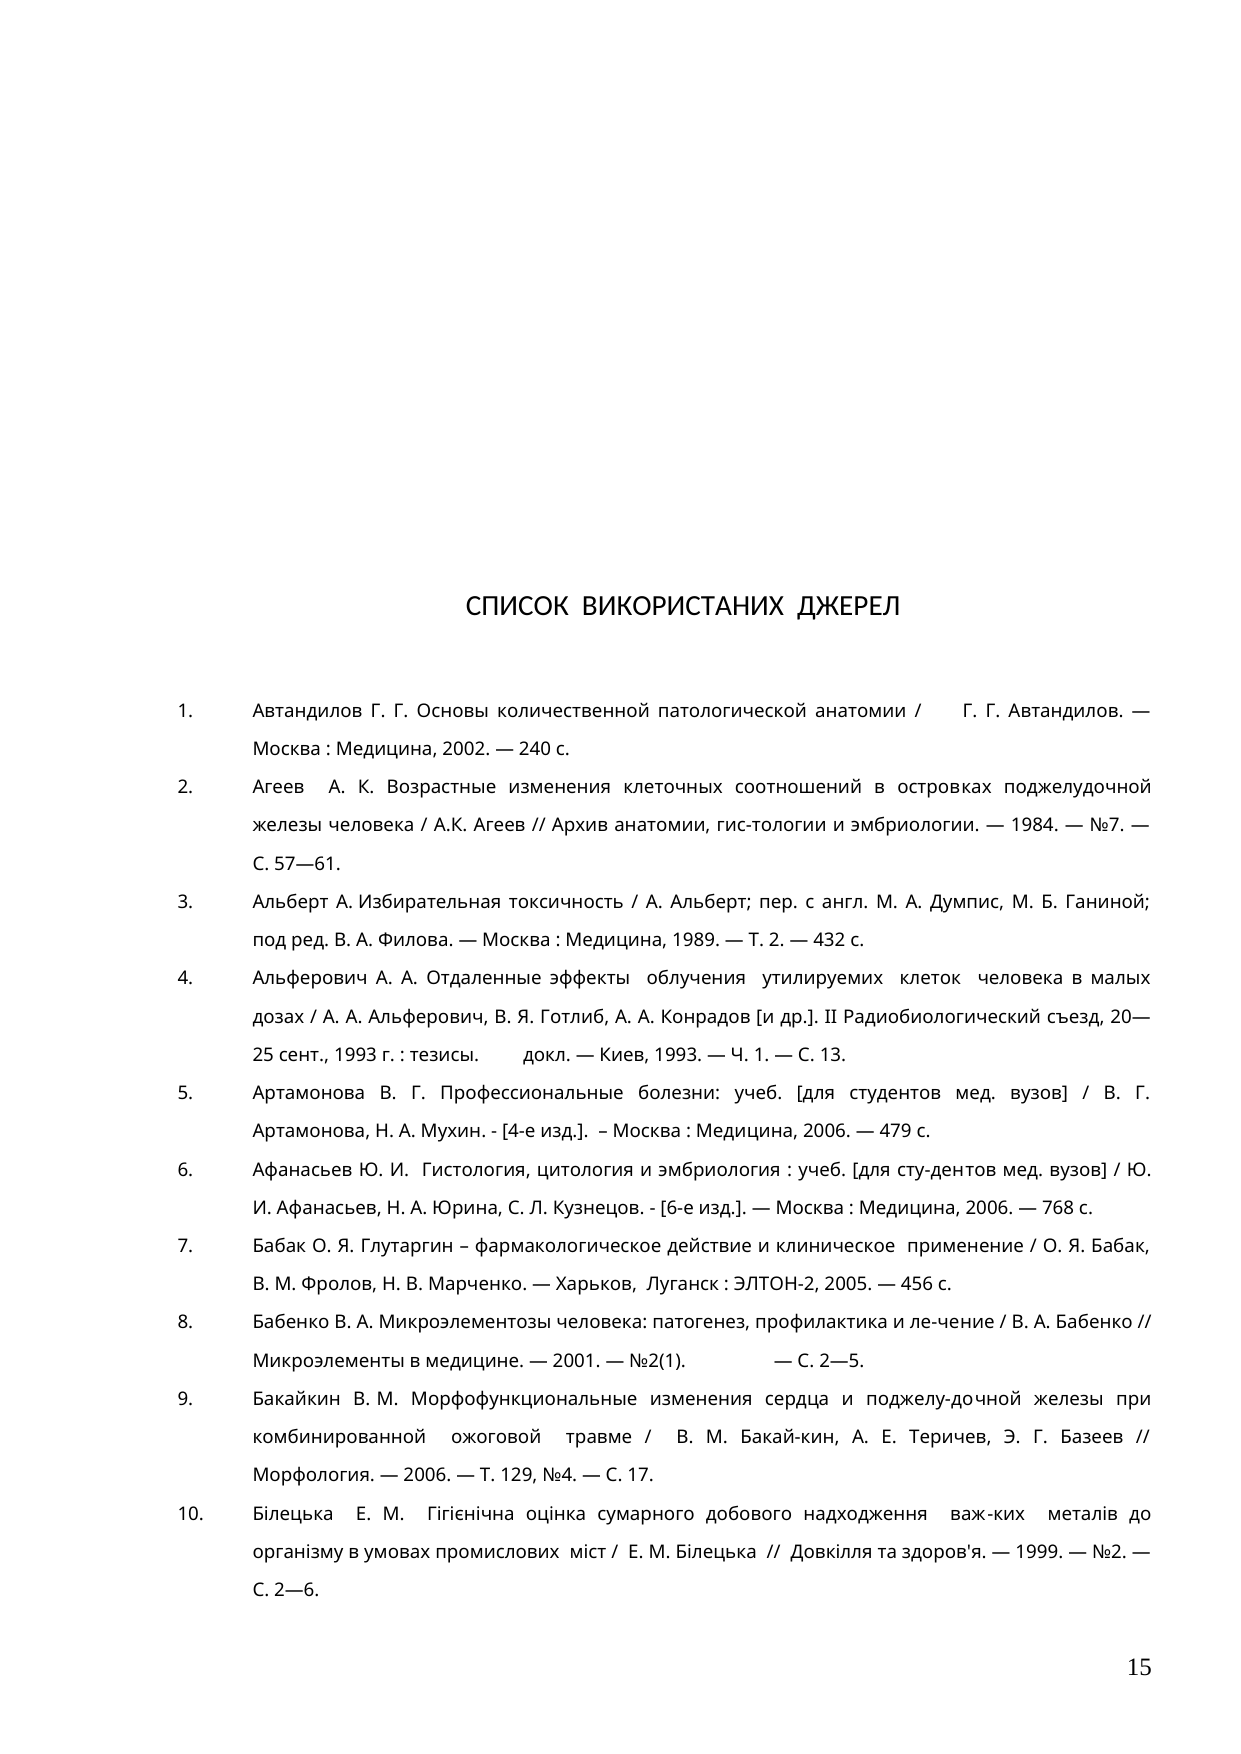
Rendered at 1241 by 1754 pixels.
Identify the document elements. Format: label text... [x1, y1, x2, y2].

list Альферович А. А. Отдаленные эффекты облучения утилируемих клеток человека в малых дозах / А. А. Альферович, В. Я. Готлиб, А. А. Конрадов [и др.]. ІІ Радиобиологический съезд, 20—25 сент., . : тезисы. докл. ― Киев, 1993. — Ч. 1. — C. 13. [177, 965, 1152, 1067]
list Бабенко В. А. Микроэлементозы человека: патогенез, профилактика и ле-чение / В. А. Бабенко // Микроэлементы в медицине. — 2001. — №2(1). — С. 2—5. [177, 1309, 1152, 1372]
list Бабак О. Я. Глутаргин – фармакологическое действие и клиническое применение / О. Я. Бабак, В. М. Фролов, Н. В. Марченко. — Харьков, Луганск : ЭЛТОН-2, 2005. — 456 с. [177, 1232, 1152, 1296]
text СПИСОК ВИКОРИСТАНИХ ДЖЕРЕЛ [215, 587, 1152, 622]
list Автандилов Г. Г. Основы количественной патологической анатомии / Г. Г. Автандилов. — Москва : Медицина, 2002. — 240 с. [177, 697, 1152, 761]
list Агеев А. К. Возрастные изменения клеточных соотношений в островках поджелудочной железы человека / А.К. Агеев // Архив анатомии, гис-тологии и эмбриологии. — 1984. — №7. — С. 57—61. [177, 773, 1152, 876]
list Афанасьев Ю. И. Гистология, цитология и эмбриология : учеб. [для сту-дентов мед. вузов] / Ю. И. Афанасьев, Н. А. Юрина, С. Л. Кузнецов. - [6-е изд.]. — Москва : Медицина, 2006. — 768 с. [177, 1156, 1152, 1219]
list Артамонова В. Г. Профессиональные болезни: учеб. [для студентов мед. вузов] / В. Г. Артамонова, Н. А. Мухин. - [4-е изд.]. – Москва : Медицина, 2006. — 479 с. [177, 1079, 1152, 1143]
list Альберт А. Избирательная токсичность / А. Альберт; пер. с англ. М. А. Думпис, М. Б. Ганиной; под ред. В. А. Филова. — Москва : Медицина, 1989. — Т. 2. — 432 с. [177, 888, 1152, 952]
list Бакайкин В. М. Морфофункциональные изменения сердца и поджелу-дочной железы при комбинированной ожоговой травме / В. М. Бакай-кин, А. Е. Теричев, Э. Г. Базеев // Морфология. — 2006. — Т. 129, №4. — С. 17. [177, 1385, 1152, 1487]
list Білецька Е. М. Гігієнічна оцінка сумарного добового надходження важ-ких металів до організму в умовах промислових міст / Е. М. Білецька // Довкілля та здоров'я. — 1999. — №2. — С. 2—6. [177, 1500, 1152, 1602]
